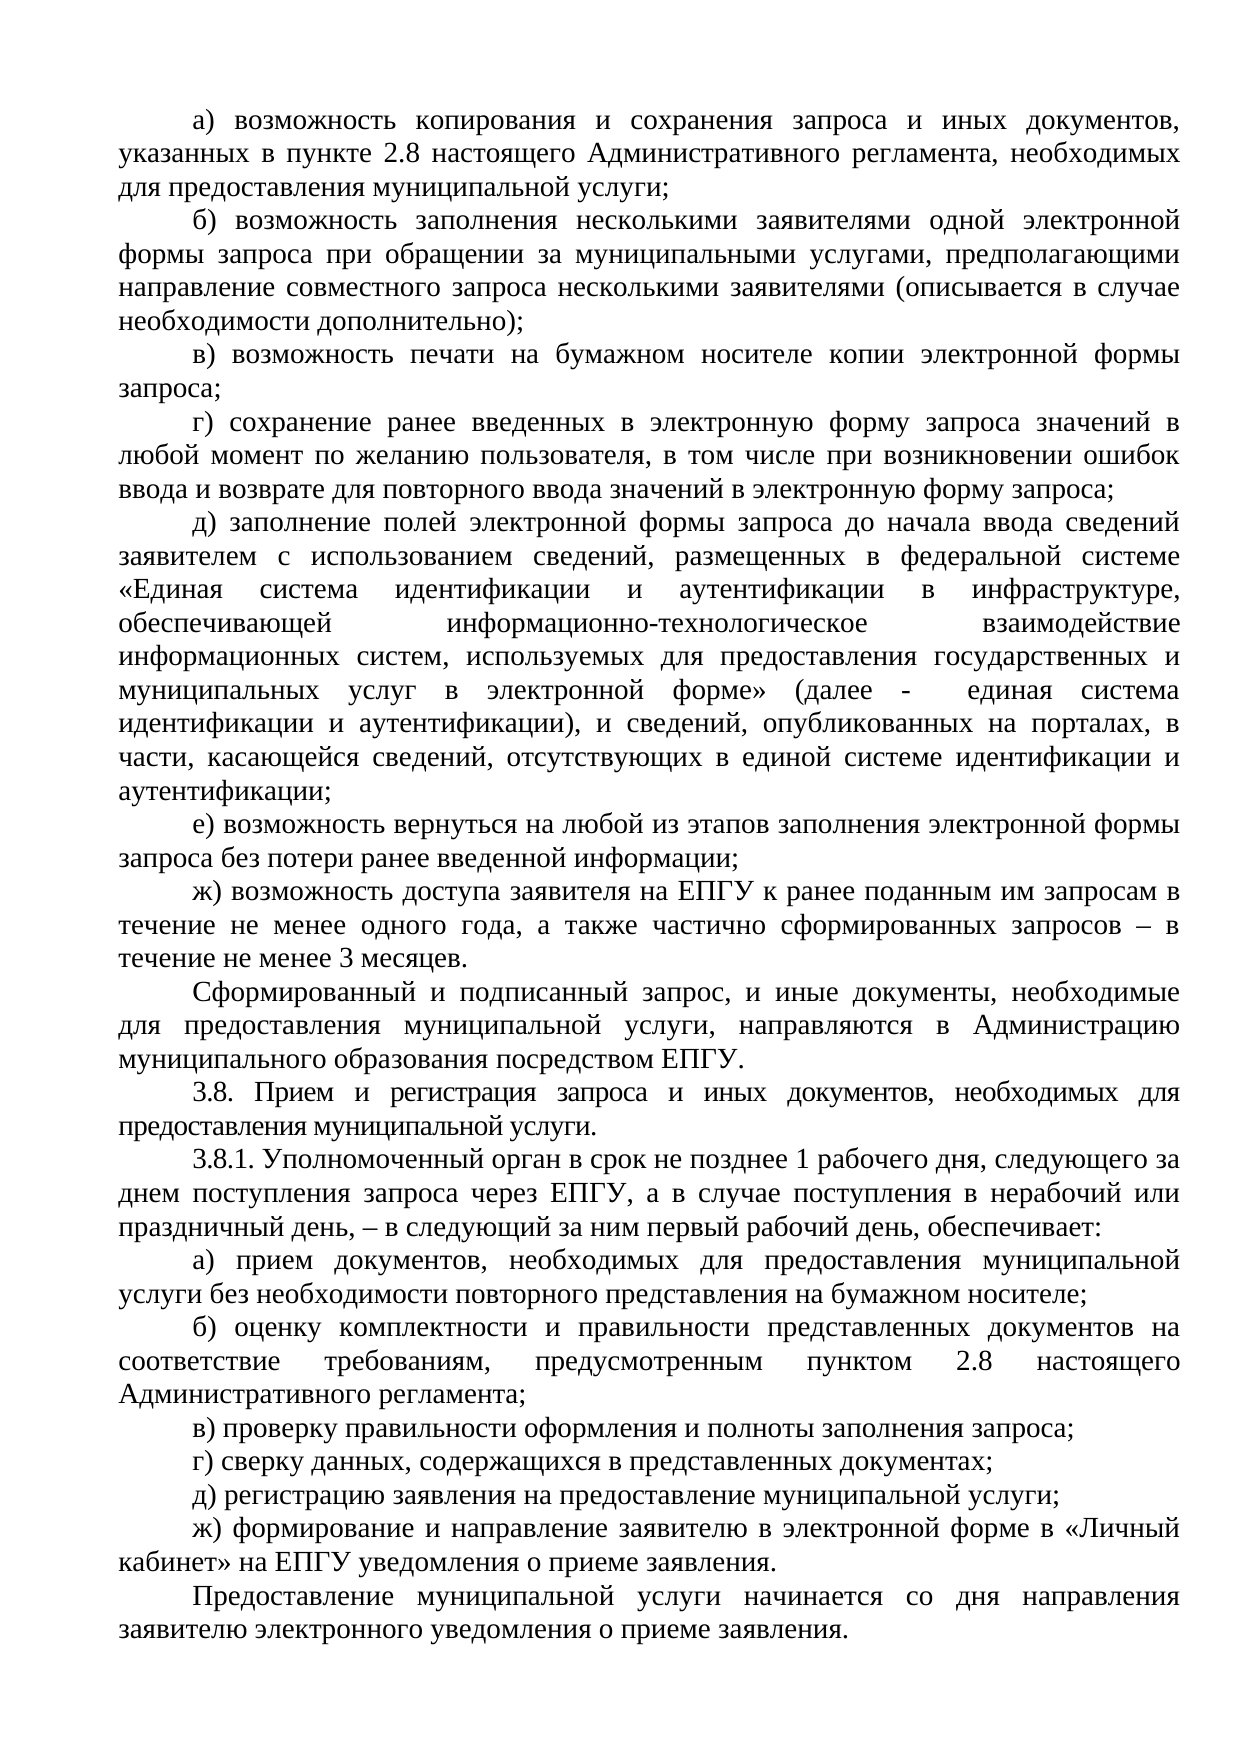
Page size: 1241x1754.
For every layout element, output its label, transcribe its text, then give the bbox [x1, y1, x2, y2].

text в) возможность печати на бумажном носителе копии электронной формы запроса; [118, 337, 1181, 404]
text 3.8. Прием и регистрация запроса и иных документов, необходимых для предоставления муниципальной услуги. [118, 1074, 1181, 1142]
text г) сохранение ранее введенных в электронную форму запроса значений в любой момент по желанию пользователя, в том числе при возникновении ошибок ввода и возврате для повторного ввода значений в электронную форму запроса; [118, 404, 1181, 504]
text д) регистрацию заявления на предоставление муниципальной услуги; [118, 1477, 1181, 1511]
text д) заполнение полей электронной формы запроса до начала ввода сведений заявителем с использованием сведений, размещенных в федеральной системе «Единая система идентификации и аутентификации в инфраструктуре, обеспечивающей информационно-технологическое взаимодействие информационных систем, используемых для предоставления государственных и муниципальных услуг в электронной форме» (далее - единая система идентификации и аутентификации), и сведений, опубликованных на порталах, в части, касающейся сведений, отсутствующих в единой системе идентификации и аутентификации; [118, 504, 1181, 806]
text б) оценку комплектности и правильности представленных документов на соответствие требованиям, предусмотренным пунктом 2.8 настоящего Административного регламента; [118, 1309, 1181, 1410]
text в) проверку правильности оформления и полноты заполнения запроса; [118, 1410, 1181, 1443]
text 3.8.1. Уполномоченный орган в срок не позднее 1 рабочего дня, следующего за днем поступления запроса через ЕПГУ, а в случае поступления в нерабочий или праздничный день, – в следующий за ним первый рабочий день, обеспечивает: [118, 1142, 1181, 1242]
text г) сверку данных, содержащихся в представленных документах; [118, 1443, 1181, 1477]
text б) возможность заполнения несколькими заявителями одной электронной формы запроса при обращении за муниципальными услугами, предполагающими направление совместного запроса несколькими заявителями (описывается в случае необходимости дополнительно); [118, 202, 1181, 337]
text ж) возможность доступа заявителя на ЕПГУ к ранее поданным им запросам в течение не менее одного года, а также частично сформированных запросов – в течение не менее 3 месяцев. [118, 873, 1181, 974]
text а) возможность копирования и сохранения запроса и иных документов, указанных в пункте 2.8 настоящего Административного регламента, необходимых для предоставления муниципальной услуги; [118, 102, 1181, 202]
text а) прием документов, необходимых для предоставления муниципальной услуги без необходимости повторного представления на бумажном носителе; [118, 1242, 1181, 1309]
text е) возможность вернуться на любой из этапов заполнения электронной формы запроса без потери ранее введенной информации; [118, 806, 1181, 873]
text ж) формирование и направление заявителю в электронной форме в «Личный кабинет» на ЕПГУ уведомления о приеме заявления. [118, 1511, 1181, 1578]
text Предоставление муниципальной услуги начинается со дня направления заявителю электронного уведомления о приеме заявления. [118, 1578, 1181, 1645]
text Сформированный и подписанный запрос, и иные документы, необходимые для предоставления муниципальной услуги, направляются в Администрацию муниципального образования посредством ЕПГУ. [118, 974, 1181, 1074]
